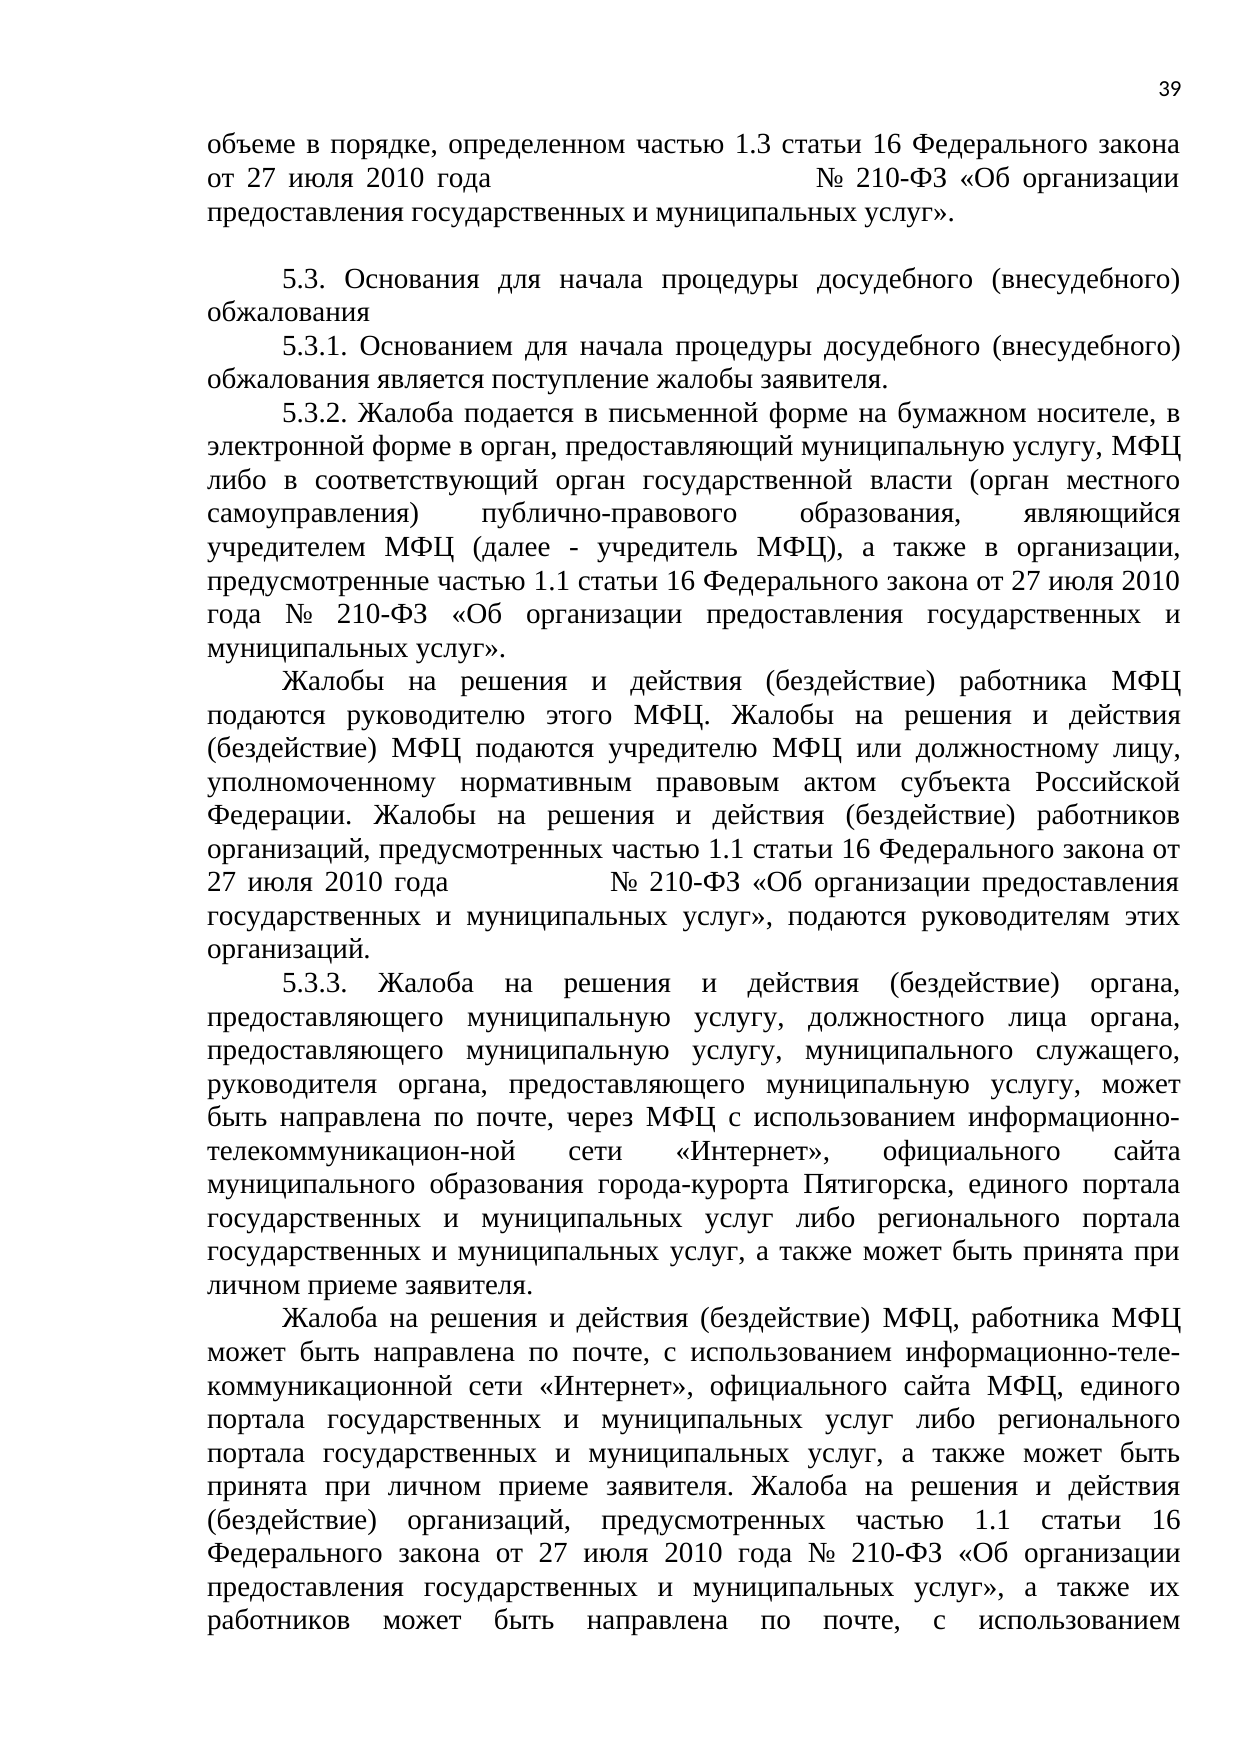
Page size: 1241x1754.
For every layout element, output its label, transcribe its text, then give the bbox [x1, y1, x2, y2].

text 5.3. Основания для начала процедуры досудебного (внесудебного) обжалования [207, 261, 1181, 328]
text 5.3.3. Жалоба на решения и действия (бездействие) органа, предоставляющего муниципальную услугу, должностного лица органа, предоставляющего муниципальную услугу, муниципального служащего, руководителя органа, предоставляющего муниципальную услугу, может быть направлена по почте, через МФЦ с использованием информационно-телекоммуникацион-ной сети «Интернет», официального сайта муниципального образования города-курорта Пятигорска, единого портала государственных и муниципальных услуг либо регионального портала государственных и муниципальных услуг, а также может быть принята при личном приеме заявителя. [207, 965, 1181, 1301]
text Жалобы на решения и действия (бездействие) работника МФЦ подаются руководителю этого МФЦ. Жалобы на решения и действия (бездействие) МФЦ подаются учредителю МФЦ или должностному лицу, уполномоченному нормативным правовым актом субъекта Российской Федерации. Жалобы на решения и действия (бездействие) работников организаций, предусмотренных частью 1.1 статьи 16 Федерального закона от 27 июля 2010 года № 210-ФЗ «Об организации предоставления государственных и муниципальных услуг», подаются руководителям этих организаций. [207, 663, 1181, 965]
text 5.3.1. Основанием для начала процедуры досудебного (внесудебного) обжалования является поступление жалобы заявителя. [207, 328, 1181, 395]
text 5.3.2. Жалоба подается в письменной форме на бумажном носителе, в электронной форме в орган, предоставляющий муниципальную услугу, МФЦ либо в соответствующий орган государственной власти (орган местного самоуправления) публично-правового образования, являющийся учредителем МФЦ (далее - учредитель МФЦ), а также в организации, предусмотренные частью 1.1 статьи 16 Федерального закона от 27 июля 2010 года № 210-ФЗ «Об организации предоставления государственных и муниципальных услуг». [207, 395, 1181, 663]
